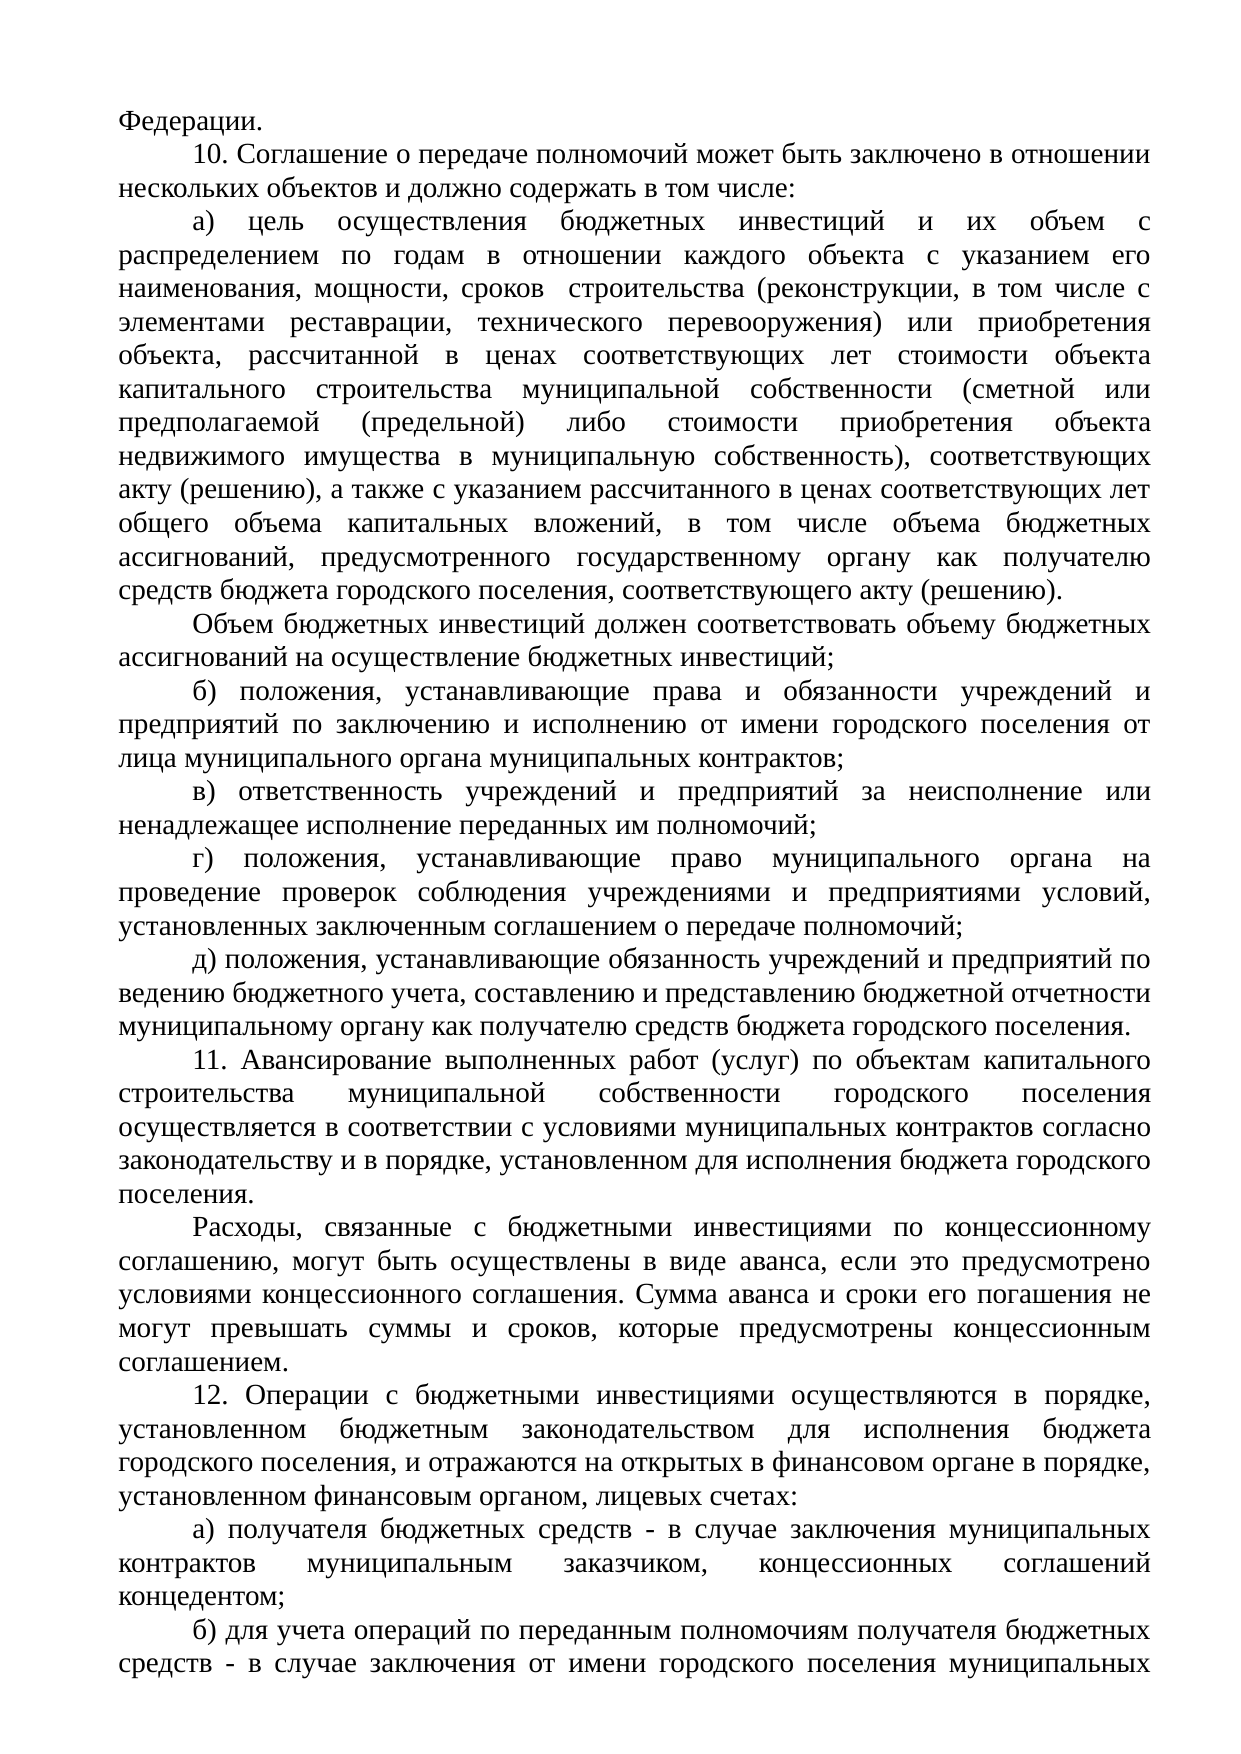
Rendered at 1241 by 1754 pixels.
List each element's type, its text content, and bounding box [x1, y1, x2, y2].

text а) цель осуществления бюджетных инвестиций и их объем с распределением по годам в отношении каждого объекта с указанием его наименования, мощности, сроков строительства (реконструкции, в том числе с элементами реставрации, технического перевооружения) или приобретения объекта, рассчитанной в ценах соответствующих лет стоимости объекта капитального строительства муниципальной собственности (сметной или предполагаемой (предельной) либо стоимости приобретения объекта недвижимого имущества в муниципальную собственность), соответствующих акту (решению), а также с указанием рассчитанного в ценах соответствующих лет общего объема капитальных вложений, в том числе объема бюджетных ассигнований, предусмотренного государственному органу как получателю средств бюджета городского поселения, соответствующего акту (решению). [118, 203, 1152, 606]
text в) ответственность учреждений и предприятий за неисполнение или ненадлежащее исполнение переданных им полномочий; [118, 773, 1152, 841]
text г) положения, устанавливающие право муниципального органа на проведение проверок соблюдения учреждениями и предприятиями условий, установленных заключенным соглашением о передаче полномочий; [118, 841, 1152, 941]
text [118, 103, 1152, 136]
text 12. Операции с бюджетными инвестициями осуществляются в порядке, установленном бюджетным законодательством для исполнения бюджета городского поселения, и отражаются на открытых в финансовом органе в порядке, установленном финансовым органом, лицевых счетах: [118, 1377, 1152, 1511]
text Расходы, связанные с бюджетными инвестициями по концессионному соглашению, могут быть осуществлены в виде аванса, если это предусмотрено условиями концессионного соглашения. Сумма аванса и сроки его погашения не могут превышать суммы и сроков, которые предусмотрены концессионным соглашением. [118, 1209, 1152, 1377]
text Объем бюджетных инвестиций должен соответствовать объему бюджетных ассигнований на осуществление бюджетных инвестиций; [118, 606, 1152, 673]
text а) получателя бюджетных средств - в случае заключения муниципальных контрактов муниципальным заказчиком, концессионных соглашений концедентом; [118, 1511, 1152, 1612]
text б) положения, устанавливающие права и обязанности учреждений и предприятий по заключению и исполнению от имени городского поселения от лица муниципального органа муниципальных контрактов; [118, 673, 1152, 773]
text д) положения, устанавливающие обязанность учреждений и предприятий по ведению бюджетного учета, составлению и представлению бюджетной отчетности муниципальному органу как получателю средств бюджета городского поселения. [118, 941, 1152, 1042]
text 11. Авансирование выполненных работ (услуг) по объектам капитального строительства муниципальной собственности городского поселения осуществляется в соответствии с условиями муниципальных контрактов согласно законодательству и в порядке, установленном для исполнения бюджета городского поселения. [118, 1042, 1152, 1209]
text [118, 1612, 1152, 1679]
text 10. Соглашение о передаче полномочий может быть заключено в отношении нескольких объектов и должно содержать в том числе: [118, 136, 1152, 203]
